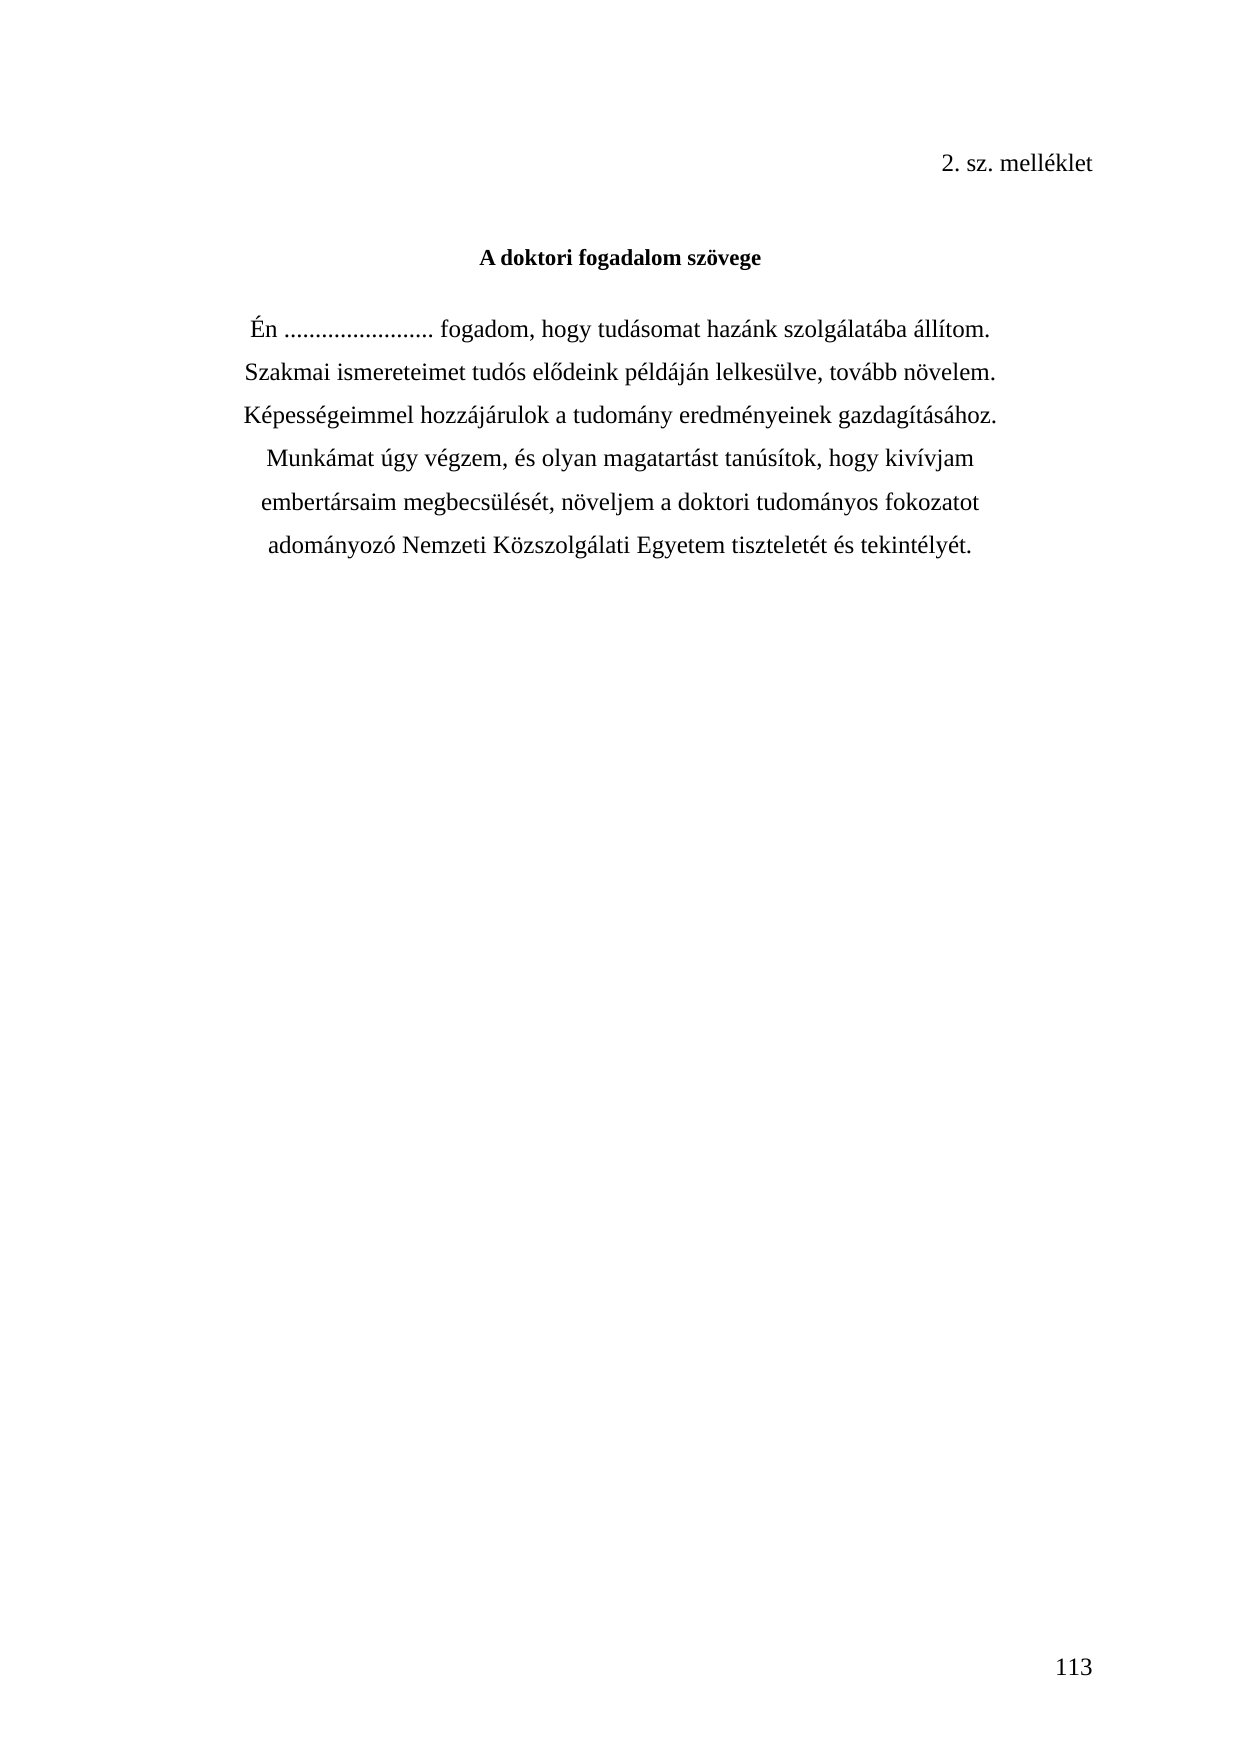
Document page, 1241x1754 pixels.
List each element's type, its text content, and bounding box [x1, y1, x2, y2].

text A doktori fogadalom szövege [148, 244, 1093, 271]
text adományozó Nemzeti Közszolgálati Egyetem tiszteletét és tekintélyét. [148, 530, 1093, 558]
text Én ........................ fogadom, hogy tudásomat hazánk szolgálatába állítom. [148, 314, 1093, 343]
text Munkámat úgy végzem, és olyan magatartást tanúsítok, hogy kivívjam [148, 443, 1093, 472]
text Képességeimmel hozzájárulok a tudomány eredményeinek gazdagításához. [148, 400, 1093, 429]
text Szakmai ismereteimet tudós elődeink példáján lelkesülve, tovább növelem. [148, 357, 1093, 386]
text 2. sz. melléklet [148, 148, 1093, 176]
text embertársaim megbecsülését, növeljem a doktori tudományos fokozatot [148, 487, 1093, 515]
